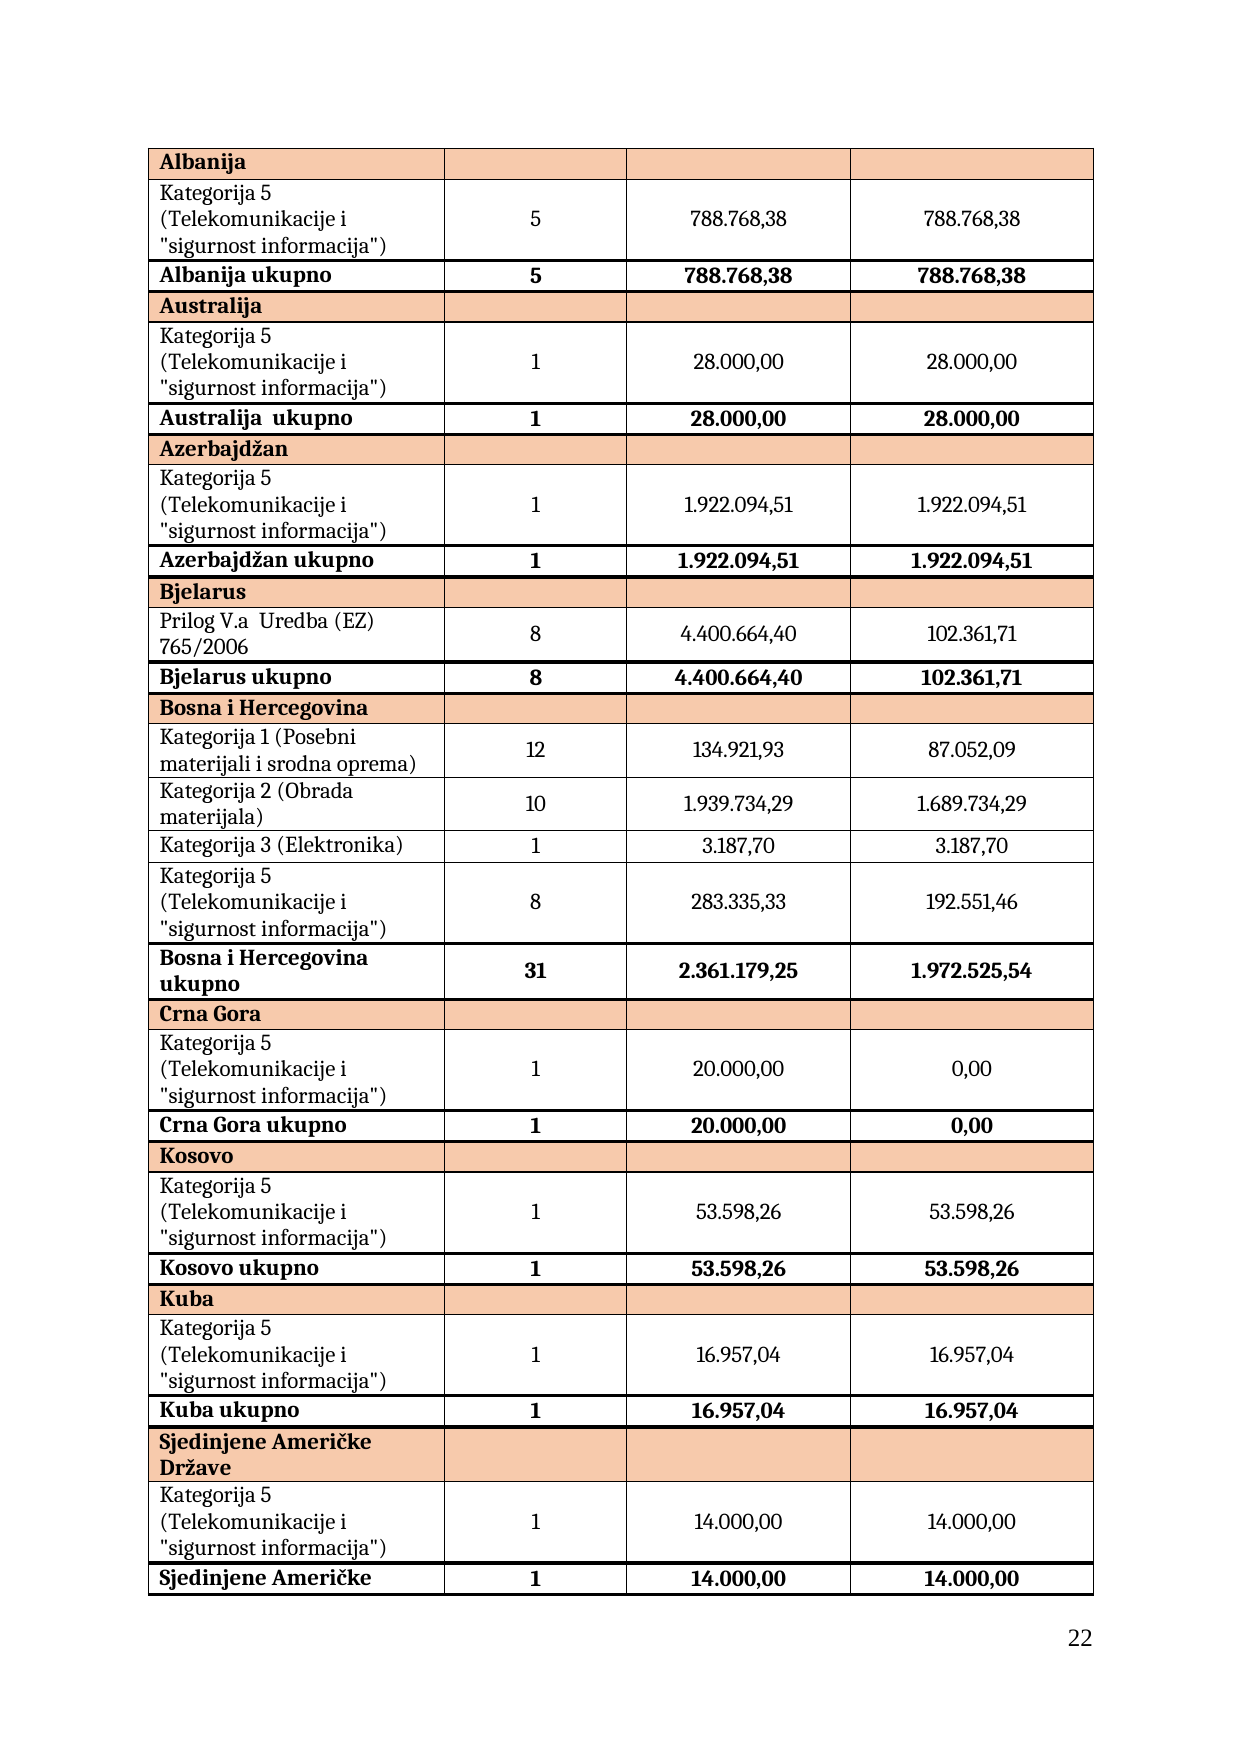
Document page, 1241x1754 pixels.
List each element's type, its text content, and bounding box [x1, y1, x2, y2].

table_cell 5 [445, 262, 626, 290]
table_cell Bjelarus ukupno [149, 664, 444, 692]
table_cell 1 [445, 1315, 626, 1394]
table_cell 1 [445, 547, 626, 575]
table_cell Kategorija 5 (Telekomunikacije i "sigurnost informacija") [149, 323, 444, 402]
table_cell [627, 149, 850, 179]
table_cell [445, 1429, 626, 1481]
table_cell 1 [445, 465, 626, 544]
table_cell 192.551,46 [851, 863, 1093, 942]
table_cell Sjedinjene Američke Države [149, 1429, 444, 1481]
table_cell [851, 579, 1093, 607]
table_cell Bosna i Hercegovina [149, 695, 444, 723]
table_cell [851, 1143, 1093, 1171]
table_cell 14.000,00 [627, 1482, 850, 1561]
table_cell 1.922.094,51 [851, 547, 1093, 575]
table_cell 53.598,26 [851, 1255, 1093, 1283]
table_cell 16.957,04 [627, 1397, 850, 1425]
table_cell Crna Gora ukupno [149, 1112, 444, 1140]
table_cell 53.598,26 [851, 1173, 1093, 1252]
table_cell [627, 579, 850, 607]
table_cell 16.957,04 [851, 1397, 1093, 1425]
table_cell 1 [445, 831, 626, 862]
table_cell 16.957,04 [627, 1315, 850, 1394]
table_cell 788.768,38 [627, 180, 850, 259]
table_cell Kategorija 5 (Telekomunikacije i "sigurnost informacija") [149, 1482, 444, 1561]
table_cell [627, 1143, 850, 1171]
table_cell [851, 436, 1093, 464]
table_cell Australija ukupno [149, 405, 444, 433]
table_cell 20.000,00 [627, 1030, 850, 1109]
table_cell [445, 695, 626, 723]
table_cell 1 [445, 1565, 626, 1593]
table_cell 28.000,00 [627, 405, 850, 433]
table_cell Kategorija 5 (Telekomunikacije i "sigurnost informacija") [149, 180, 444, 259]
table_cell 14.000,00 [851, 1565, 1093, 1593]
table_cell 2.361.179,25 [627, 945, 850, 998]
table_cell 31 [445, 945, 626, 998]
table_cell 14.000,00 [851, 1482, 1093, 1561]
table_cell 87.052,09 [851, 724, 1093, 777]
table_cell Kosovo [149, 1143, 444, 1171]
table_cell Kuba [149, 1286, 444, 1314]
table_cell 14.000,00 [627, 1565, 850, 1593]
table_cell [445, 293, 626, 321]
table_cell Kategorija 5 (Telekomunikacije i "sigurnost informacija") [149, 465, 444, 544]
table_cell [851, 1286, 1093, 1314]
table_cell Kategorija 2 (Obrada materijala) [149, 778, 444, 830]
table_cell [149, 1565, 444, 1593]
table_cell [851, 695, 1093, 723]
table_cell 283.335,33 [627, 863, 850, 942]
table_cell 16.957,04 [851, 1315, 1093, 1394]
table_cell 102.361,71 [851, 608, 1093, 660]
table_cell 4.400.664,40 [627, 608, 850, 660]
table_cell 28.000,00 [851, 405, 1093, 433]
table_cell Azerbajdžan [149, 436, 444, 464]
table_cell [851, 1001, 1093, 1029]
table_cell 1 [445, 1112, 626, 1140]
table_cell 1.689.734,29 [851, 778, 1093, 830]
table_cell 3.187,70 [851, 831, 1093, 862]
table_cell [445, 149, 626, 179]
table_cell [851, 1429, 1093, 1481]
table_cell Kategorija 1 (Posebni materijali i srodna oprema) [149, 724, 444, 777]
table_cell 134.921,93 [627, 724, 850, 777]
table_cell Azerbajdžan ukupno [149, 547, 444, 575]
table_cell [445, 579, 626, 607]
table_cell [445, 436, 626, 464]
table_cell 1 [445, 1173, 626, 1252]
table_cell 28.000,00 [627, 323, 850, 402]
table_cell 12 [445, 724, 626, 777]
table_cell [627, 436, 850, 464]
table_cell 0,00 [851, 1112, 1093, 1140]
table_cell Australija [149, 293, 444, 321]
table_cell 1 [445, 1482, 626, 1561]
table_cell Crna Gora [149, 1001, 444, 1029]
table_cell [851, 293, 1093, 321]
table_cell 1.972.525,54 [851, 945, 1093, 998]
table_cell 1 [445, 1030, 626, 1109]
table_cell Albanija ukupno [149, 262, 444, 290]
table_cell 1.922.094,51 [627, 547, 850, 575]
table_cell 4.400.664,40 [627, 664, 850, 692]
table_cell [627, 695, 850, 723]
table_cell 8 [445, 664, 626, 692]
table_cell 53.598,26 [627, 1173, 850, 1252]
table_cell 3.187,70 [627, 831, 850, 862]
table_cell Kuba ukupno [149, 1397, 444, 1425]
table_cell 1 [445, 1255, 626, 1283]
table_cell 5 [445, 180, 626, 259]
table_cell [627, 1001, 850, 1029]
table_cell [627, 1429, 850, 1481]
table_cell 788.768,38 [851, 180, 1093, 259]
table_cell 1 [445, 323, 626, 402]
table_cell Kategorija 5 (Telekomunikacije i "sigurnost informacija") [149, 863, 444, 942]
table_cell Kategorija 5 (Telekomunikacije i "sigurnost informacija") [149, 1173, 444, 1252]
table_cell Bosna i Hercegovina ukupno [149, 945, 444, 998]
table_cell Kategorija 5 (Telekomunikacije i "sigurnost informacija") [149, 1315, 444, 1394]
table_cell 1.922.094,51 [627, 465, 850, 544]
table_cell Kategorija 3 (Elektronika) [149, 831, 444, 862]
table_cell Albanija [149, 149, 444, 179]
table_cell Kosovo ukupno [149, 1255, 444, 1283]
table_cell 788.768,38 [851, 262, 1093, 290]
table_cell 0,00 [851, 1030, 1093, 1109]
table_cell 10 [445, 778, 626, 830]
table_cell [851, 149, 1093, 179]
table_cell 8 [445, 608, 626, 660]
table_cell Kategorija 5 (Telekomunikacije i "sigurnost informacija") [149, 1030, 444, 1109]
table_cell 20.000,00 [627, 1112, 850, 1140]
table_cell Prilog V.a Uredba (EZ) 765/2006 [149, 608, 444, 660]
table_cell 1 [445, 1397, 626, 1425]
table_cell 102.361,71 [851, 664, 1093, 692]
table_cell [445, 1001, 626, 1029]
table_cell [627, 1286, 850, 1314]
table_cell 1 [445, 405, 626, 433]
table_cell 53.598,26 [627, 1255, 850, 1283]
table_cell [627, 293, 850, 321]
table_cell [445, 1286, 626, 1314]
table_cell 1.922.094,51 [851, 465, 1093, 544]
table_cell [445, 1143, 626, 1171]
table_cell 1.939.734,29 [627, 778, 850, 830]
table_cell Bjelarus [149, 579, 444, 607]
table_cell 28.000,00 [851, 323, 1093, 402]
table_cell 8 [445, 863, 626, 942]
table_cell 788.768,38 [627, 262, 850, 290]
